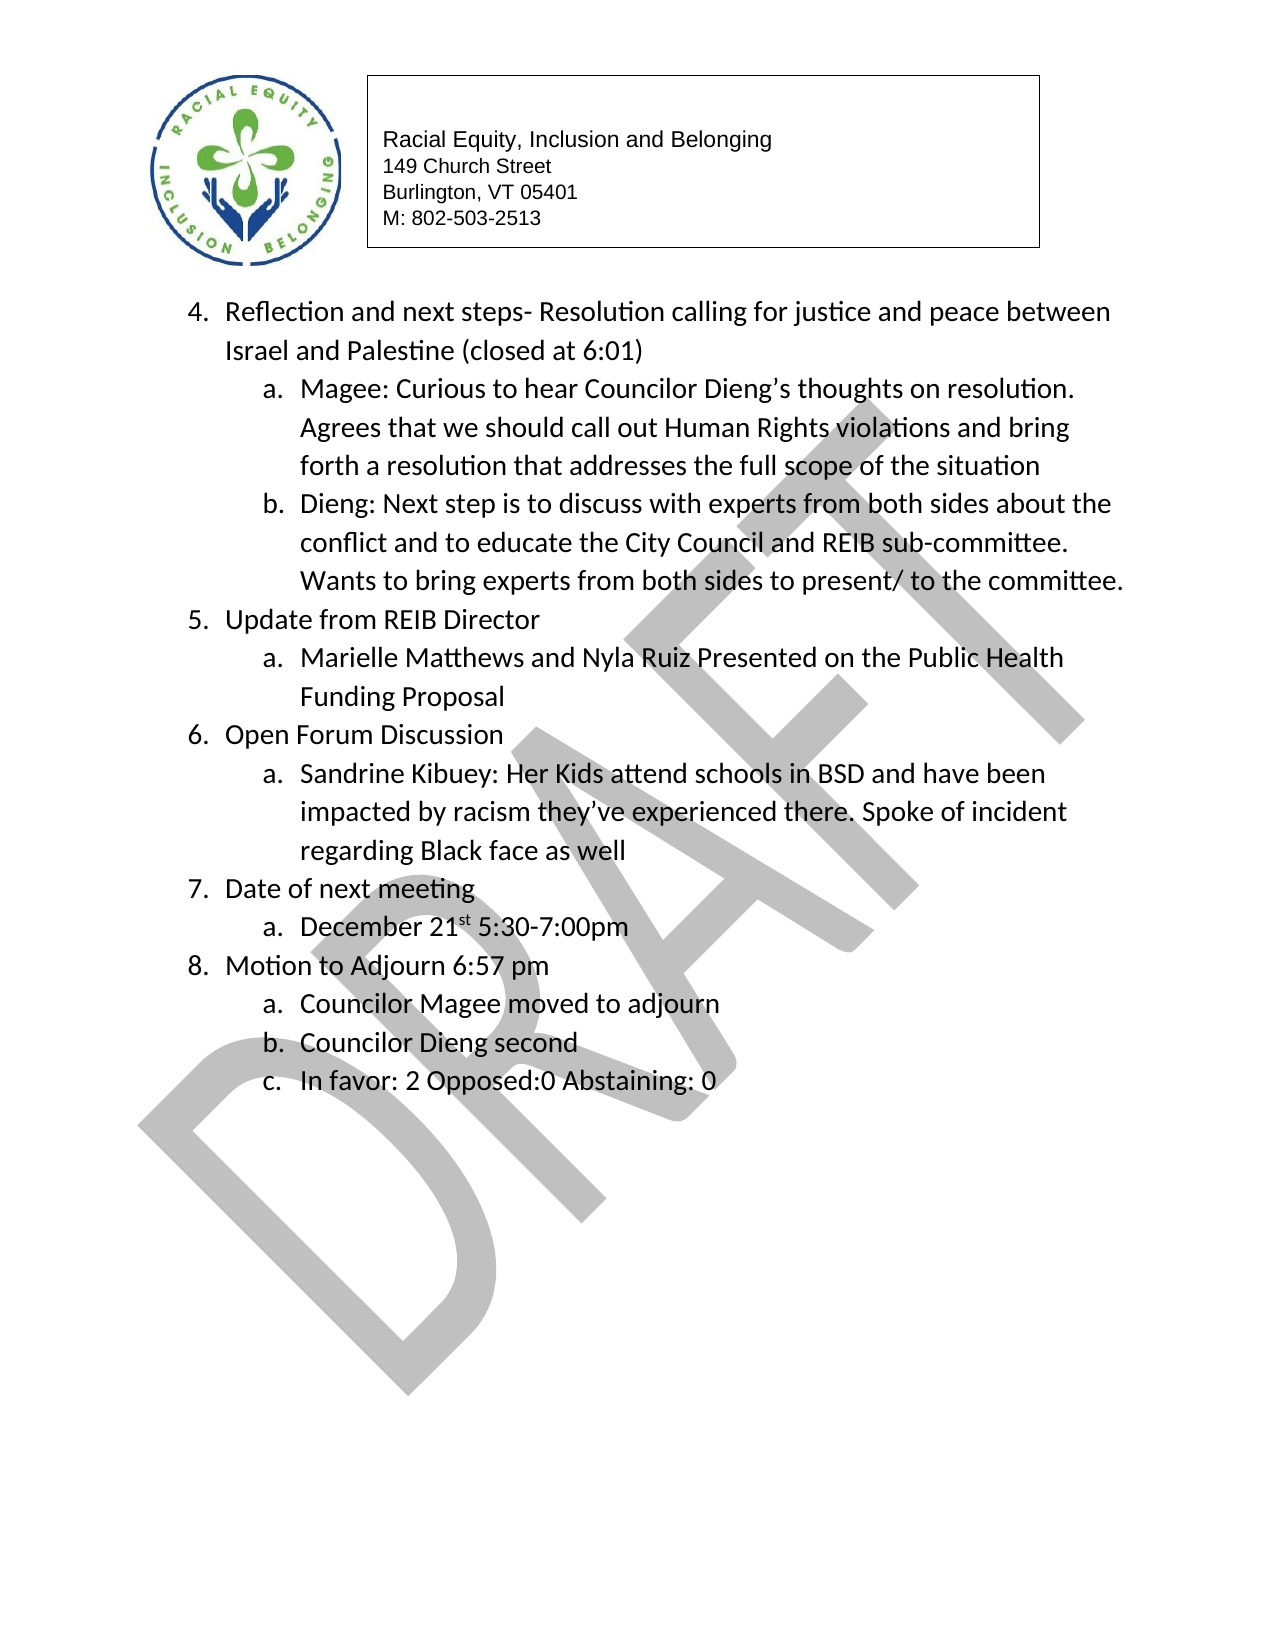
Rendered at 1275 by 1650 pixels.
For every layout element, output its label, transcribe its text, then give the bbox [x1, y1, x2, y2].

list Reflection and next steps- Resolution calling for justice and peace between Israel and Palestine (closed at 6:01) [187, 293, 1125, 367]
list Open Forum Discussion [187, 716, 1125, 752]
list Dieng: Next step is to discuss with experts from both sides about the conflict and to educate the City Council and REIB sub-committee. Wants to bring experts from both sides to present/ to the committee. [262, 486, 1125, 598]
list Councilor Magee moved to adjourn [262, 985, 1125, 1021]
picture [150, 75, 342, 266]
list In favor: 2 Opposed:0 Abstaining: 0 [262, 1062, 1125, 1098]
list Sandrine Kibuey: Her Kids attend schools in BSD and have been impacted by racism they’ve experienced there. Spoke of incident regarding Black face as well [262, 755, 1125, 867]
list Date of next meeting [187, 870, 1125, 906]
list Marielle Matthews and Nyla Ruiz Presented on the Public Health Funding Proposal [262, 639, 1125, 713]
list Update from REIB Director [187, 601, 1125, 637]
list December 21st 5:30-7:00pm [262, 908, 1125, 944]
list Motion to Adjourn 6:57 pm [187, 947, 1125, 982]
list Magee: Curious to hear Councilor Dieng’s thoughts on resolution. Agrees that we should call out Human Rights violations and bring forth a resolution that addresses the full scope of the situation [262, 370, 1125, 483]
list Councilor Dieng second [262, 1024, 1125, 1059]
